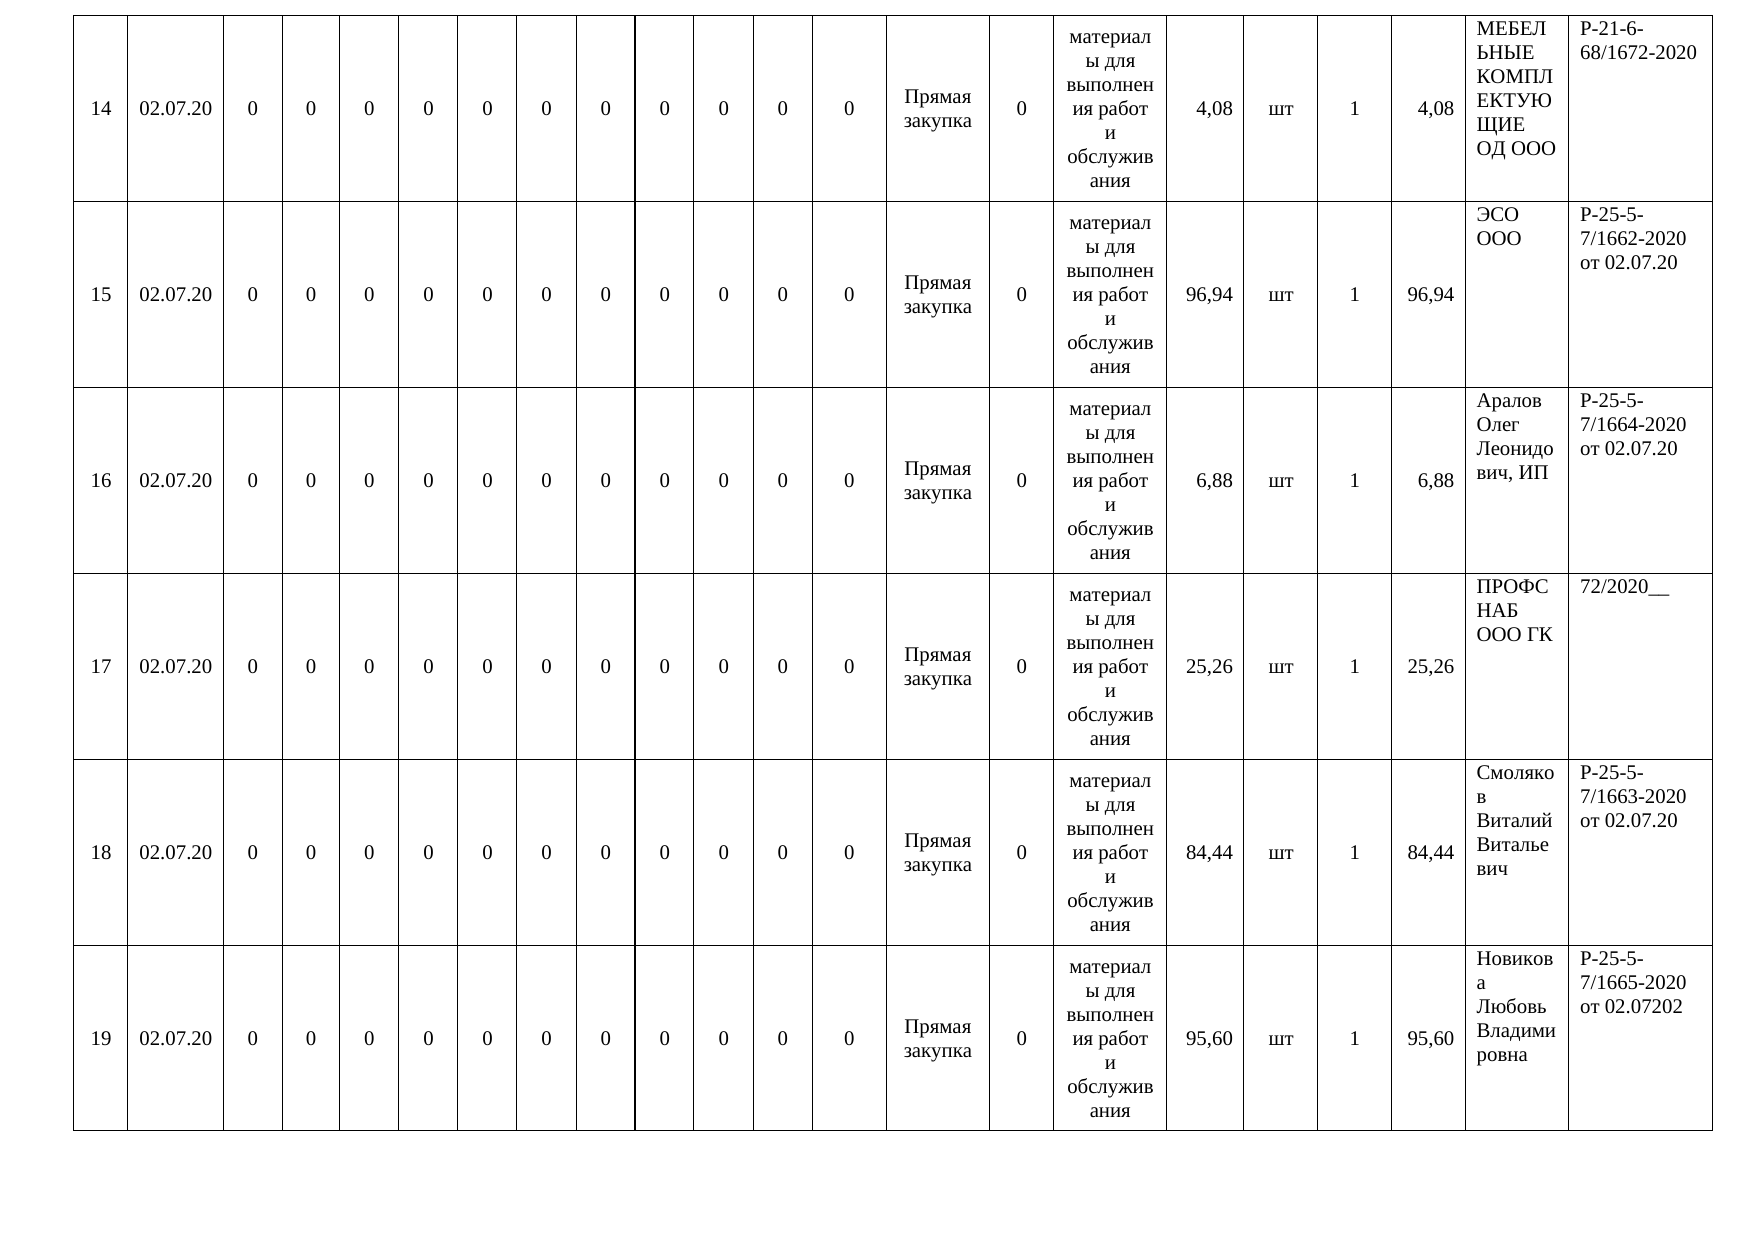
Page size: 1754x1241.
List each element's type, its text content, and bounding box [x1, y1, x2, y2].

table_cell материалы для выполнения работ и обслуживания [1054, 388, 1166, 573]
table_cell 0 [990, 202, 1053, 387]
table_cell 0 [517, 16, 576, 201]
table_cell Р-25-5-7/1665-2020 от 02.07202 [1569, 946, 1712, 1130]
table_cell 0 [577, 16, 634, 201]
table_cell материалы для выполнения работ и обслуживания [1054, 574, 1166, 758]
table_cell 0 [399, 202, 457, 387]
table_cell 1 [1318, 946, 1391, 1130]
table_cell 72/2020__ [1569, 574, 1712, 758]
table_cell 4,08 [1167, 16, 1243, 201]
table_cell 0 [340, 16, 398, 201]
table_cell 25,26 [1167, 574, 1243, 758]
table_cell 0 [636, 946, 693, 1130]
table_cell 0 [458, 574, 516, 758]
table_cell Аралов Олег Леонидович, ИП [1466, 388, 1568, 573]
table_cell 0 [636, 16, 693, 201]
table_cell 0 [577, 574, 634, 758]
table_cell 0 [694, 760, 753, 944]
table_cell 02.07.20 [128, 16, 223, 201]
table_cell 0 [636, 574, 693, 758]
table_cell 0 [224, 16, 282, 201]
table_cell 02.07.20 [128, 202, 223, 387]
table_cell шт [1244, 574, 1317, 758]
table_cell 0 [283, 760, 339, 944]
table_cell 0 [224, 760, 282, 944]
table_cell 4,08 [1392, 16, 1465, 201]
table_cell 0 [813, 202, 886, 387]
table_cell 0 [636, 202, 693, 387]
table_cell 1 [1318, 760, 1391, 944]
table_cell 0 [224, 202, 282, 387]
table_cell 0 [517, 574, 576, 758]
table_cell Прямая закупка [887, 388, 989, 573]
table_cell 0 [340, 946, 398, 1130]
table_cell 0 [224, 574, 282, 758]
table_cell 96,94 [1167, 202, 1243, 387]
table_cell 0 [754, 16, 812, 201]
table_cell 0 [517, 388, 576, 573]
table_cell 0 [990, 574, 1053, 758]
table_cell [1054, 202, 1166, 387]
table_cell 0 [990, 16, 1053, 201]
table_cell 0 [340, 202, 398, 387]
table_cell 0 [458, 202, 516, 387]
table_cell 16 [74, 388, 127, 573]
table_cell Прямая закупка [887, 760, 989, 944]
table_cell Р-21-6-68/1672-2020 [1569, 16, 1712, 201]
table_cell шт [1244, 946, 1317, 1130]
table_cell 25,26 [1392, 574, 1465, 758]
table_cell 0 [754, 202, 812, 387]
table_cell 0 [340, 760, 398, 944]
table_cell 14 [74, 16, 127, 201]
table_cell Новикова Любовь Владимировна [1466, 946, 1568, 1130]
table_cell 0 [754, 946, 812, 1130]
table_cell шт [1244, 388, 1317, 573]
table_cell Р-25-5-7/1663-2020 от 02.07.20 [1569, 760, 1712, 944]
table_cell 0 [399, 760, 457, 944]
table_cell 0 [283, 574, 339, 758]
table_cell 0 [813, 574, 886, 758]
table_cell шт [1244, 760, 1317, 944]
table_cell 84,44 [1392, 760, 1465, 944]
table_cell 0 [990, 388, 1053, 573]
table_cell 0 [754, 760, 812, 944]
table_cell 0 [399, 946, 457, 1130]
table_cell 0 [458, 760, 516, 944]
table_cell 6,88 [1392, 388, 1465, 573]
table_cell 0 [517, 760, 576, 944]
table_cell 0 [458, 388, 516, 573]
table_cell 0 [283, 388, 339, 573]
table_cell 0 [813, 388, 886, 573]
table_cell шт [1244, 202, 1317, 387]
table_cell 0 [458, 16, 516, 201]
table_cell Прямая закупка [887, 946, 989, 1130]
table_cell 1 [1318, 202, 1391, 387]
table_cell 1 [1318, 388, 1391, 573]
table_cell 0 [224, 388, 282, 573]
table_cell 0 [517, 946, 576, 1130]
table_cell 0 [577, 760, 634, 944]
table_cell 0 [694, 388, 753, 573]
table_cell Прямая закупка [887, 16, 989, 201]
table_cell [1054, 16, 1166, 201]
table_cell 0 [694, 946, 753, 1130]
table_cell Смоляков Виталий Витальевич [1466, 760, 1568, 944]
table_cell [1054, 946, 1166, 1130]
table_cell 0 [694, 16, 753, 201]
table_cell 0 [283, 946, 339, 1130]
table_cell материалы для выполнения работ и обслуживания [1054, 760, 1166, 944]
table_cell 0 [283, 202, 339, 387]
table_cell 0 [813, 16, 886, 201]
table_cell ПРОФСНАБ ООО ГК [1466, 574, 1568, 758]
table_cell Прямая закупка [887, 202, 989, 387]
table_cell ЭСО ООО [1466, 202, 1568, 387]
table_cell 15 [74, 202, 127, 387]
table_cell 0 [224, 946, 282, 1130]
table_cell 0 [517, 202, 576, 387]
table_cell 95,60 [1392, 946, 1465, 1130]
table_cell 0 [813, 760, 886, 944]
table_cell 0 [754, 388, 812, 573]
table_cell 95,60 [1167, 946, 1243, 1130]
table_cell 0 [694, 574, 753, 758]
table_cell 0 [283, 16, 339, 201]
table_cell 02.07.20 [128, 760, 223, 944]
table_cell 0 [636, 388, 693, 573]
table_cell 0 [399, 16, 457, 201]
table_cell 0 [399, 574, 457, 758]
table_cell 0 [577, 946, 634, 1130]
table_cell 0 [754, 574, 812, 758]
table_cell Р-25-5-7/1664-2020 от 02.07.20 [1569, 388, 1712, 573]
table_cell Прямая закупка [887, 574, 989, 758]
table_cell 0 [990, 760, 1053, 944]
table_cell 0 [458, 946, 516, 1130]
table_cell 0 [694, 202, 753, 387]
table_cell МЕБЕЛЬНЫЕ КОМПЛЕКТУЮЩИЕ ОД ООО [1466, 16, 1568, 201]
table_cell 02.07.20 [128, 574, 223, 758]
table_cell 84,44 [1167, 760, 1243, 944]
table_cell 0 [340, 388, 398, 573]
table_cell 0 [399, 388, 457, 573]
table_cell 1 [1318, 574, 1391, 758]
table_cell 18 [74, 760, 127, 944]
table_cell 0 [813, 946, 886, 1130]
table_cell 0 [990, 946, 1053, 1130]
table_cell 0 [340, 574, 398, 758]
table_cell 19 [74, 946, 127, 1130]
table_cell шт [1244, 16, 1317, 201]
table_cell 1 [1318, 16, 1391, 201]
table_cell 0 [577, 202, 634, 387]
table_cell 0 [577, 388, 634, 573]
table_cell 96,94 [1392, 202, 1465, 387]
table_cell 02.07.20 [128, 946, 223, 1130]
table_cell 0 [636, 760, 693, 944]
table_cell 6,88 [1167, 388, 1243, 573]
table_cell 02.07.20 [128, 388, 223, 573]
table_cell 17 [74, 574, 127, 758]
table_cell Р-25-5-7/1662-2020 от 02.07.20 [1569, 202, 1712, 387]
